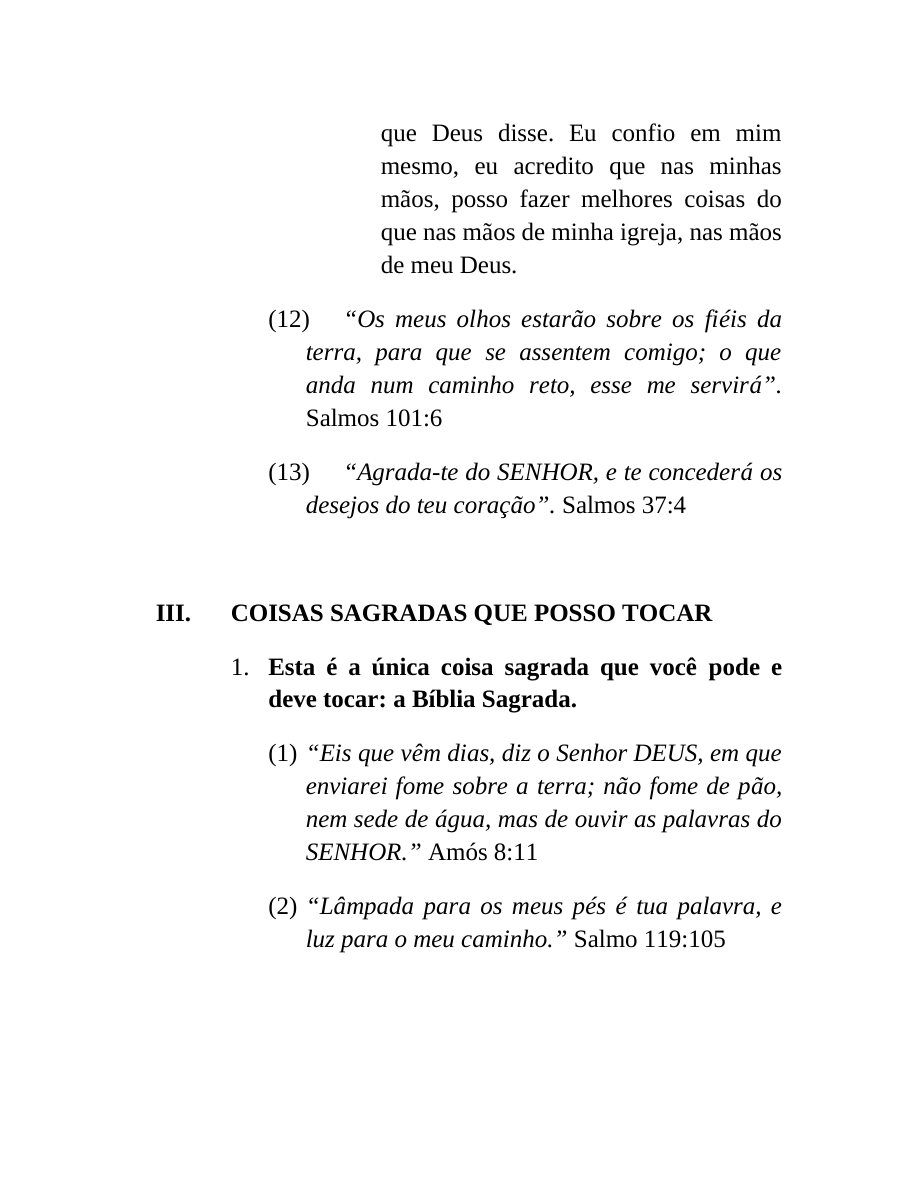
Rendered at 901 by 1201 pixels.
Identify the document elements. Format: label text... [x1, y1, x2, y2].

list Esta é a única coisa sagrada que você pode e deve tocar: a Bíblia Sagrada. [231, 652, 782, 713]
list “Agrada-te do SENHOR, e te concederá os desejos do teu coração”. Salmos 37:4 [268, 457, 782, 519]
list “Eis que vêm dias, diz o Senhor DEUS, em que enviarei fome sobre a terra; não fome de pão, nem sede de água, mas de ouvir as palavras do SENHOR.” Amós 8:11 [268, 738, 782, 866]
list COISAS SAGRADAS QUE POSSO TOCAR [156, 598, 782, 626]
list “Lâmpada para os meus pés é tua palavra, e luz para o meu caminho.” Salmo 119:105 [268, 891, 782, 953]
list “Os meus olhos estarão sobre os fiéis da terra, para que se assentem comigo; o que anda num caminho reto, esse me servirá”. Salmos 101:6 [268, 304, 782, 432]
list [343, 118, 782, 279]
